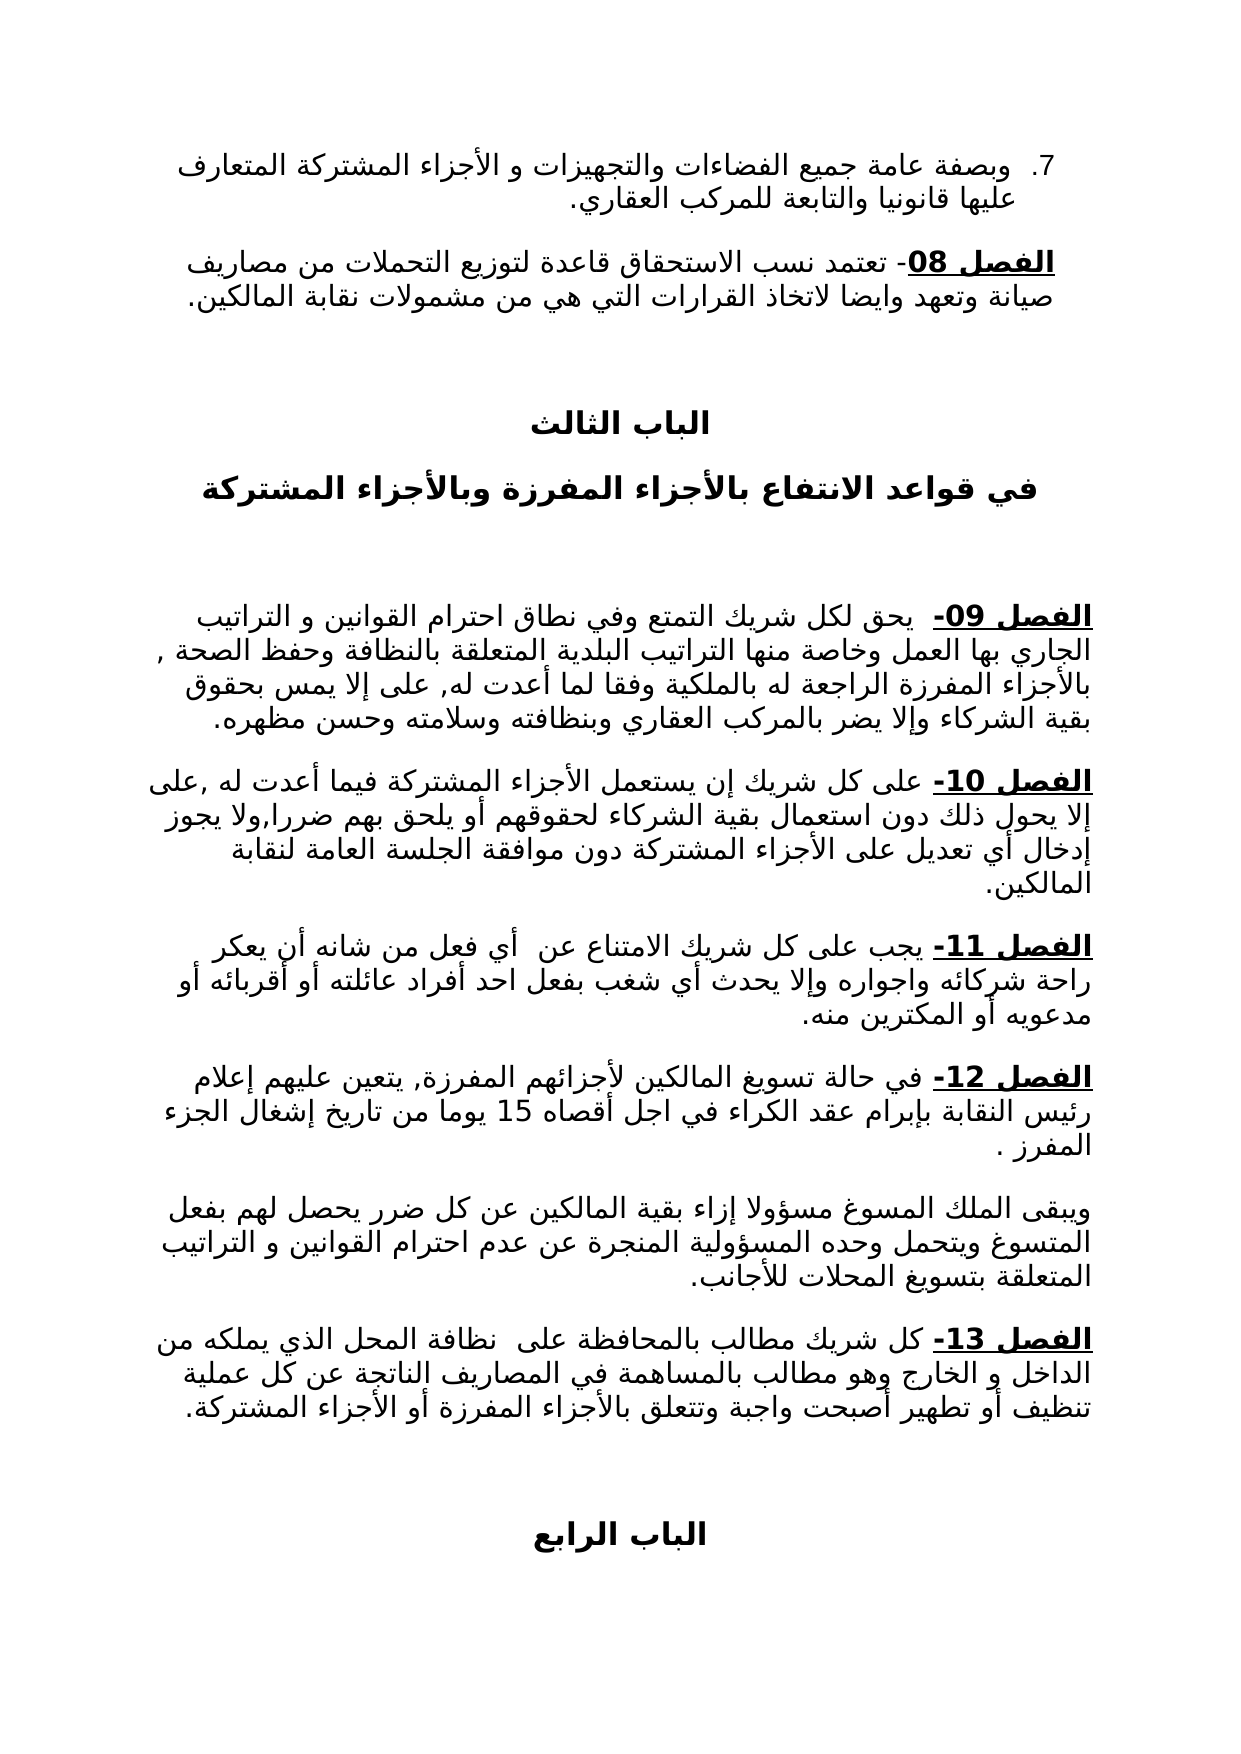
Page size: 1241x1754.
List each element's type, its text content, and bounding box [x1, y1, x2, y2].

text الفصل 11- يجب على كل شريك الامتناع عن أي فعل من شانه أن يعكر راحة شركائه واجواره وإلا يحدث أي شغب بفعل احد أفراد عائلته أو أقربائه أو مدعويه أو المكترين منه. [148, 929, 1093, 1031]
text الباب الرابع [148, 1517, 1093, 1553]
text 7. وبصفة عامة جميع الفضاءات والتجهيزات و الأجزاء المشتركة المتعارف عليها قانونيا والتابعة للمركب العقاري. [148, 148, 1055, 216]
text ويبقى الملك المسوغ مسؤولا إزاء بقية المالكين عن كل ضرر يحصل لهم بفعل المتسوغ ويتحمل وحده المسؤولية المنجرة عن عدم احترام القوانين و التراتيب المتعلقة بتسويغ المحلات للأجانب. [148, 1191, 1093, 1293]
text الفصل 10- على كل شريك إن يستعمل الأجزاء المشتركة فيما أعدت له ,على إلا يحول ذلك دون استعمال بقية الشركاء لحقوقهم أو يلحق بهم ضررا,ولا يجوز إدخال أي تعديل على الأجزاء المشتركة دون موافقة الجلسة العامة لنقابة المالكين. [148, 764, 1093, 900]
text الفصل 09- يحق لكل شريك التمتع وفي نطاق احترام القوانين و التراتيب الجاري بها العمل وخاصة منها التراتيب البلدية المتعلقة بالنظافة وحفظ الصحة , بالأجزاء المفرزة الراجعة له بالملكية وفقا لما أعدت له, على إلا يمس بحقوق بقية الشركاء وإلا يضر بالمركب العقاري وبنظافته وسلامته وحسن مظهره. [148, 599, 1093, 735]
text الباب الثالث [148, 405, 1093, 442]
text الفصل 08- تعتمد نسب الاستحقاق قاعدة لتوزيع التحملات من مصاريف صيانة وتعهد وايضا لاتخاذ القرارات التي هي من مشمولات نقابة المالكين. [148, 245, 1055, 313]
text الفصل 12- في حالة تسويغ المالكين لأجزائهم المفرزة, يتعين عليهم إعلام رئيس النقابة بإبرام عقد الكراء في اجل أقصاه 15 يوما من تاريخ إشغال الجزء المفرز . [148, 1060, 1093, 1162]
text في قواعد الانتفاع بالأجزاء المفرزة وبالأجزاء المشتركة [148, 471, 1093, 507]
text الفصل 13- كل شريك مطالب بالمحافظة على نظافة المحل الذي يملكه من الداخل و الخارج وهو مطالب بالمساهمة في المصاريف الناتجة عن كل عملية تنظيف أو تطهير أصبحت واجبة وتتعلق بالأجزاء المفرزة أو الأجزاء المشتركة. [148, 1322, 1093, 1424]
